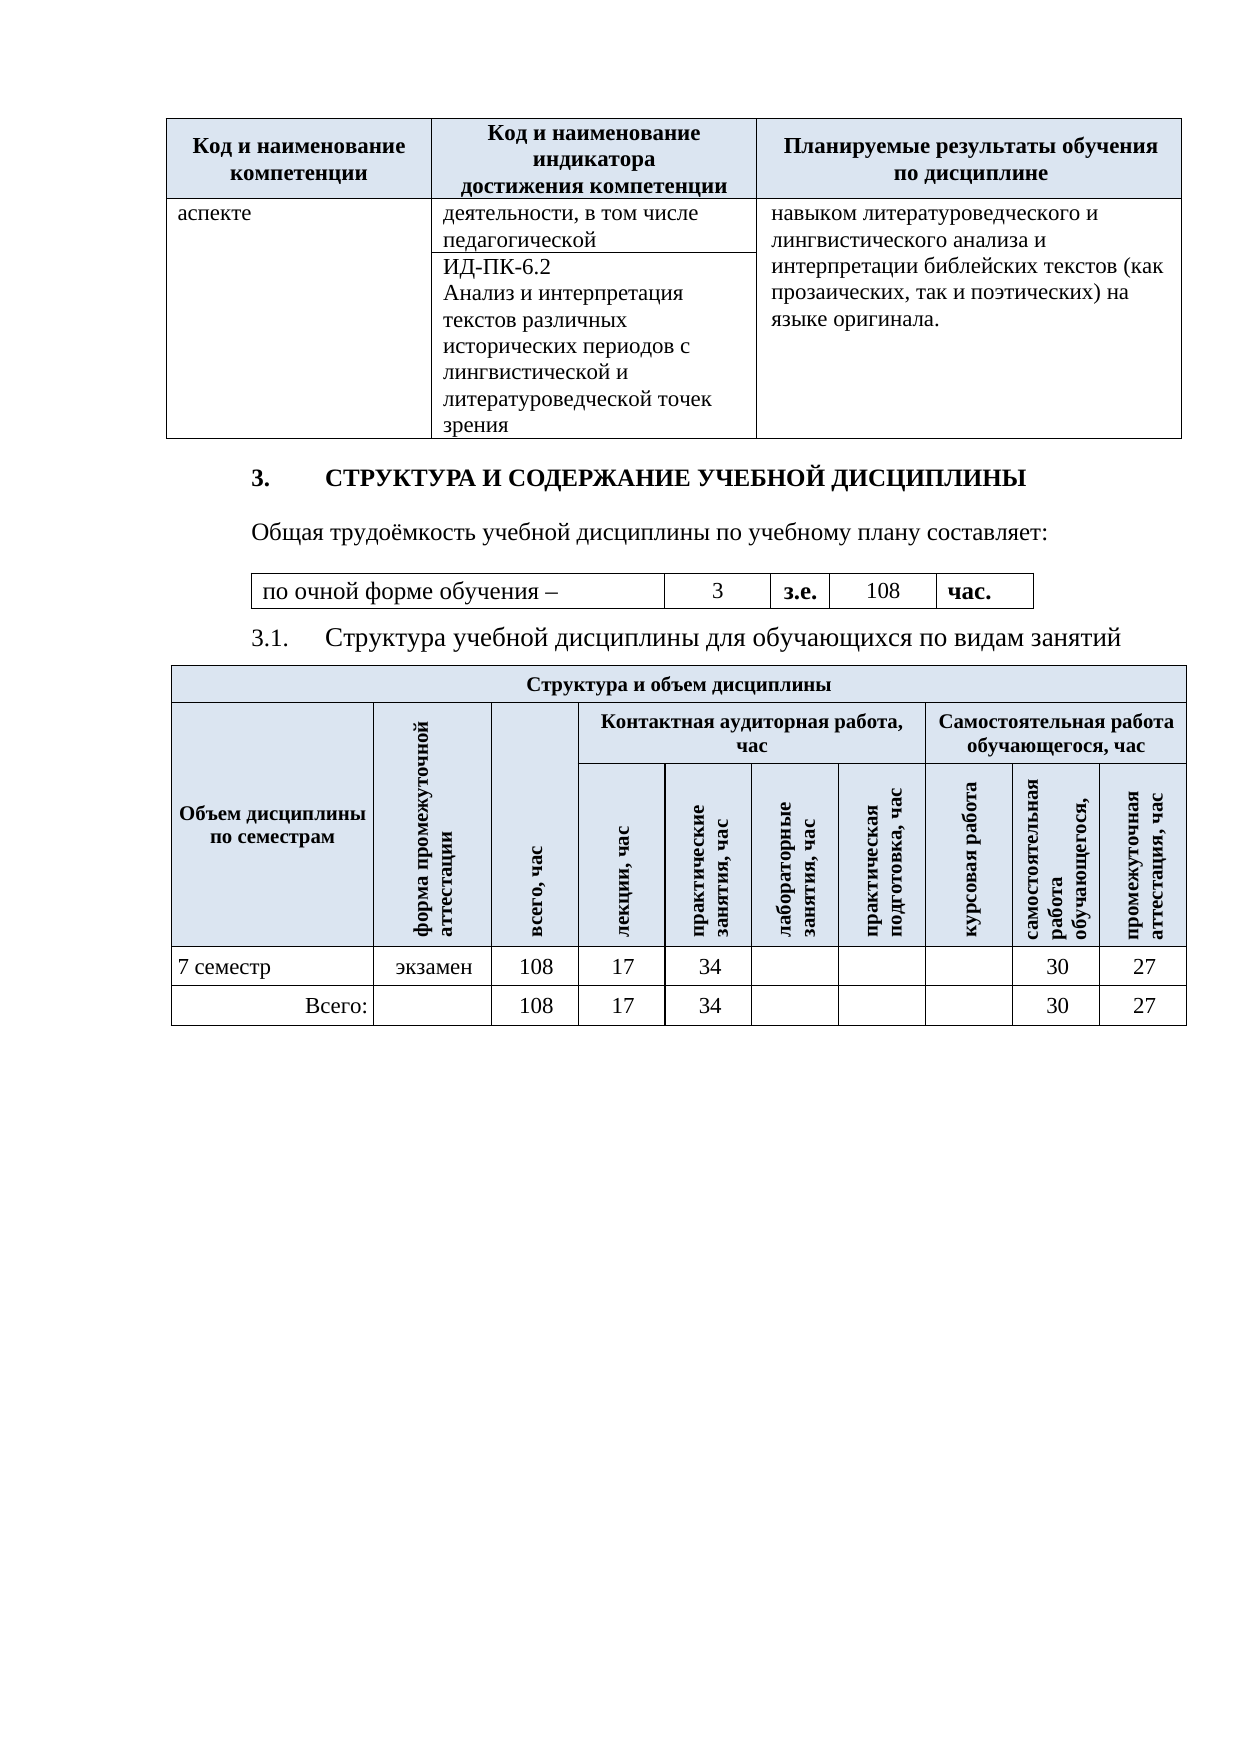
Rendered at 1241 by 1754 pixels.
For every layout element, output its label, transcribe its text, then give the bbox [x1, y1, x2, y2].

table_cell 34 [666, 947, 751, 985]
table_cell курсовая работа [926, 764, 1012, 946]
table_cell 17 [579, 947, 664, 985]
table_cell 30 [1013, 986, 1099, 1024]
table_header 3 [665, 574, 770, 608]
subtitle Структура учебной дисциплины для обучающихся по видам занятий [251, 621, 1181, 652]
table_cell Всего: [172, 986, 373, 1024]
table_cell лабораторные занятия, час [752, 764, 838, 946]
table_cell Самостоятельная работа обучающегося, час [926, 703, 1186, 763]
table_cell 108 [492, 947, 578, 985]
table_cell 7 семестр [172, 947, 373, 985]
table_cell самостоятельная работа обучающегося, час [1013, 764, 1099, 946]
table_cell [757, 199, 1181, 437]
table_cell лекции, час [579, 764, 664, 946]
table_cell 30 [1013, 947, 1099, 985]
table_cell практическая подготовка, час [839, 764, 925, 946]
list Общая трудоёмкость учебной дисциплины по учебному плану составляет: [177, 517, 1181, 546]
table_cell [752, 947, 838, 985]
table_cell [752, 986, 838, 1024]
table_header час. [937, 574, 1033, 608]
table_cell [374, 986, 491, 1024]
table_cell ИД-ПК-6.2 Анализ и интерпретация текстов различных исторических периодов с лингвистической и литературоведческой точек зрения [432, 253, 756, 437]
table_cell Объем дисциплины по семестрам [172, 703, 373, 946]
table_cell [167, 199, 431, 437]
table_cell [839, 947, 925, 985]
table_cell 34 [666, 986, 751, 1024]
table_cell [432, 199, 756, 252]
table_cell 17 [579, 986, 664, 1024]
table_cell [926, 986, 1012, 1024]
table_header 108 [830, 574, 936, 608]
table_cell [839, 986, 925, 1024]
table_cell промежуточная аттестация, час [1100, 764, 1186, 946]
table_header з.е. [771, 574, 829, 608]
table_cell всего, час [492, 703, 578, 946]
table_cell 108 [492, 986, 578, 1024]
table_cell 27 [1100, 986, 1186, 1024]
table_header Код и наименование индикатора достижения компетенции [432, 119, 756, 198]
table_cell практические занятия, час [666, 764, 751, 946]
table_cell экзамен [374, 947, 491, 985]
table_cell Контактная аудиторная работа, час [579, 703, 925, 763]
subtitle СТРУКТУРА И СОДЕРЖАНИЕ УЧЕБНОЙ ДИСЦИПЛИНЫ [251, 463, 1181, 492]
table_header Планируемые результаты обучения по дисциплине [757, 119, 1181, 198]
table_header по очной форме обучения – [252, 574, 664, 608]
table_header Код и наименование компетенции [167, 119, 431, 198]
table_cell [926, 947, 1012, 985]
table_cell 27 [1100, 947, 1186, 985]
table_header Структура и объем дисциплины [172, 666, 1186, 702]
table_cell форма промежуточной аттестации [374, 703, 491, 946]
